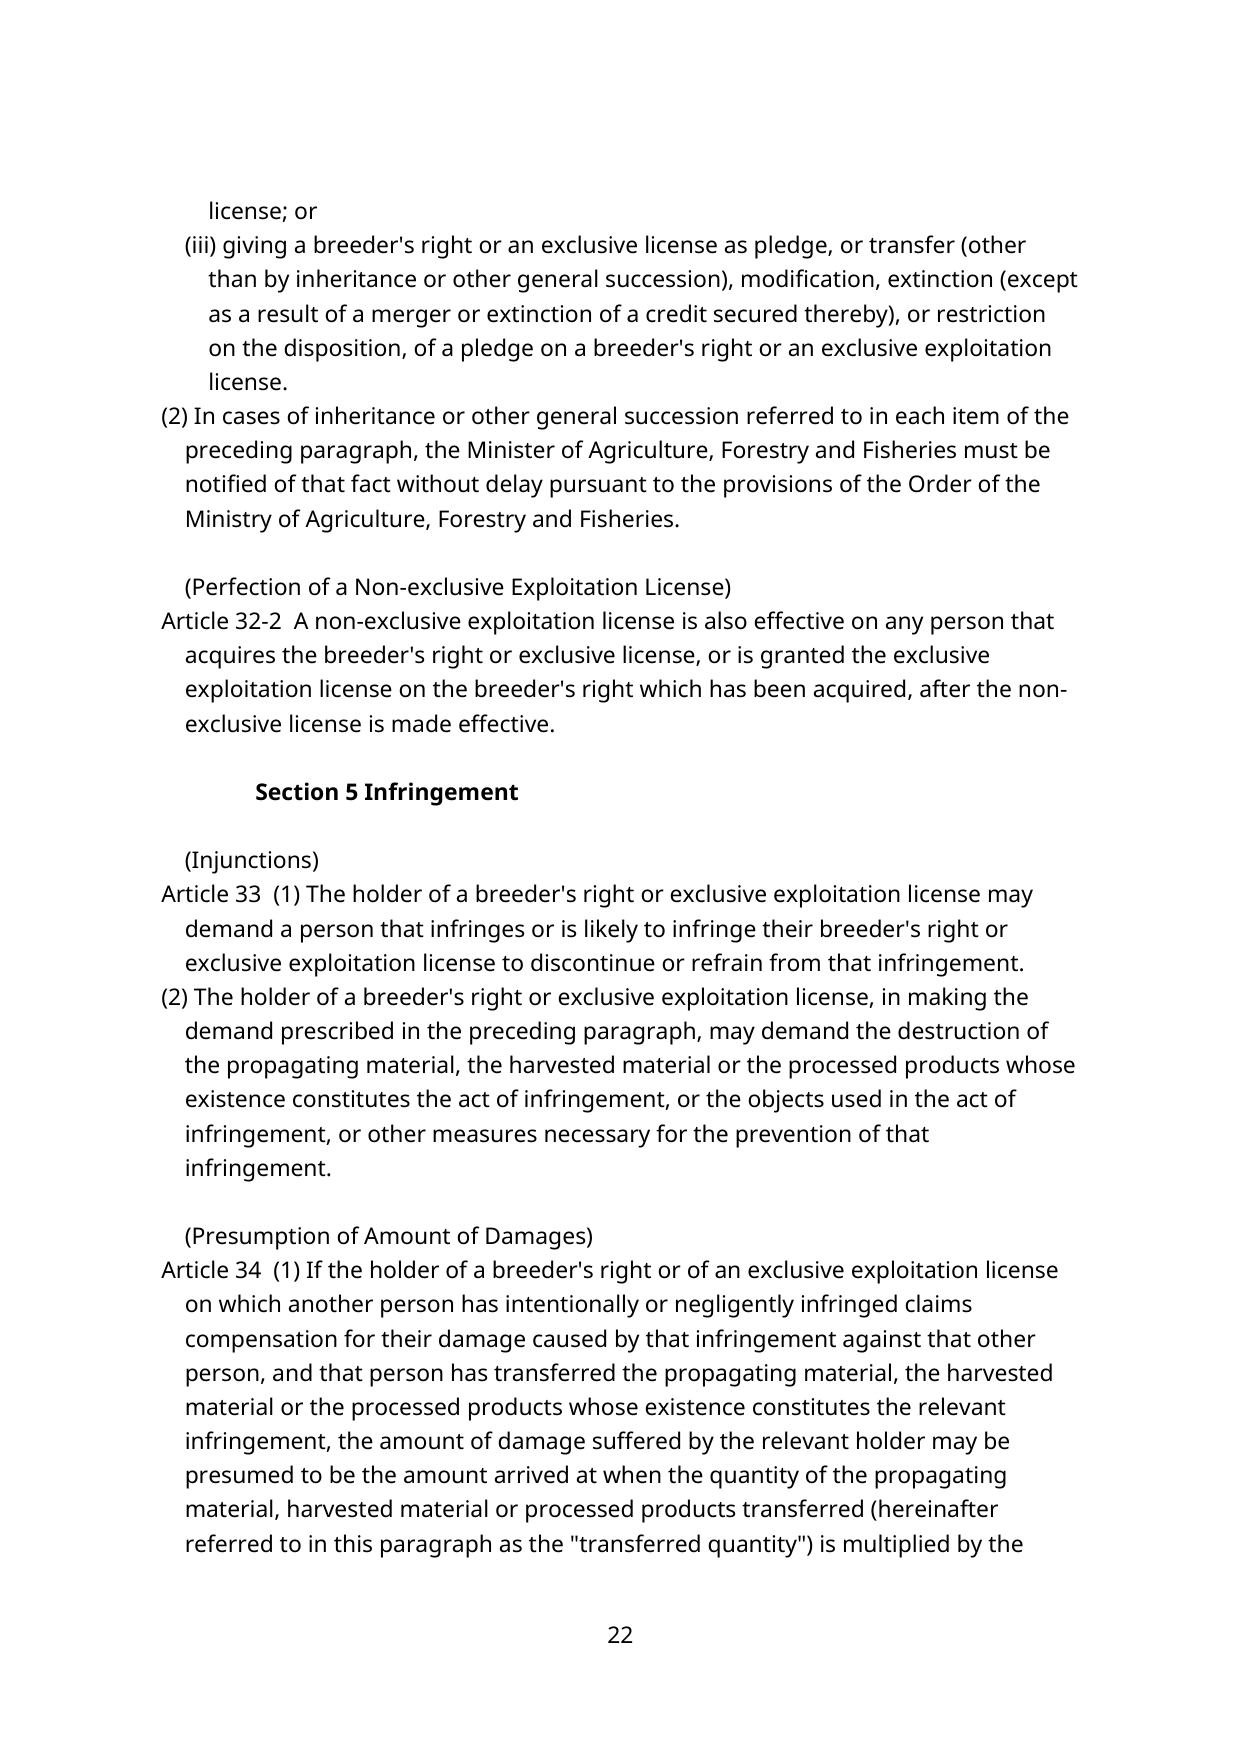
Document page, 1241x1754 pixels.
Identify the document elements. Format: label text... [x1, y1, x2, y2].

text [161, 1253, 1079, 1560]
text (Perfection of a Non-exclusive Exploitation License) [184, 569, 1079, 604]
text (iii) giving a breeder's right or an exclusive license as pledge, or transfer (other than by inheritance or other general succession), modification, extinction (except as a result of a merger or extinction of a credit secured thereby), or restriction on the disposition, of a pledge on a breeder's right or an exclusive exploitation license. [184, 228, 1079, 399]
text (2) The holder of a breeder's right or exclusive exploitation license, in making the demand prescribed in the preceding paragraph, may demand the destruction of the propagating material, the harvested material or the processed products whose existence constitutes the act of infringement, or the objects used in the act of infringement, or other measures necessary for the prevention of that infringement. [161, 979, 1079, 1184]
text (2) In cases of inheritance or other general succession referred to in each item of the preceding paragraph, the Minister of Agriculture, Forestry and Fisheries must be notified of that fact without delay pursuant to the provisions of the Order of the Ministry of Agriculture, Forestry and Fisheries. [161, 399, 1079, 535]
text Article 32-2 A non-exclusive exploitation license is also effective on any person that acquires the breeder's right or exclusive license, or is granted the exclusive exploitation license on the breeder's right which has been acquired, after the non-exclusive license is made effective. [161, 604, 1079, 740]
text Article 33 (1) The holder of a breeder's right or exclusive exploitation license may demand a person that infringes or is likely to infringe their breeder's right or exclusive exploitation license to discontinue or refrain from that infringement. [161, 877, 1079, 979]
text (Injunctions) [184, 843, 1079, 877]
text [184, 194, 1079, 228]
text (Presumption of Amount of Damages) [184, 1219, 1079, 1253]
text Section 5 Infringement [253, 774, 1079, 809]
